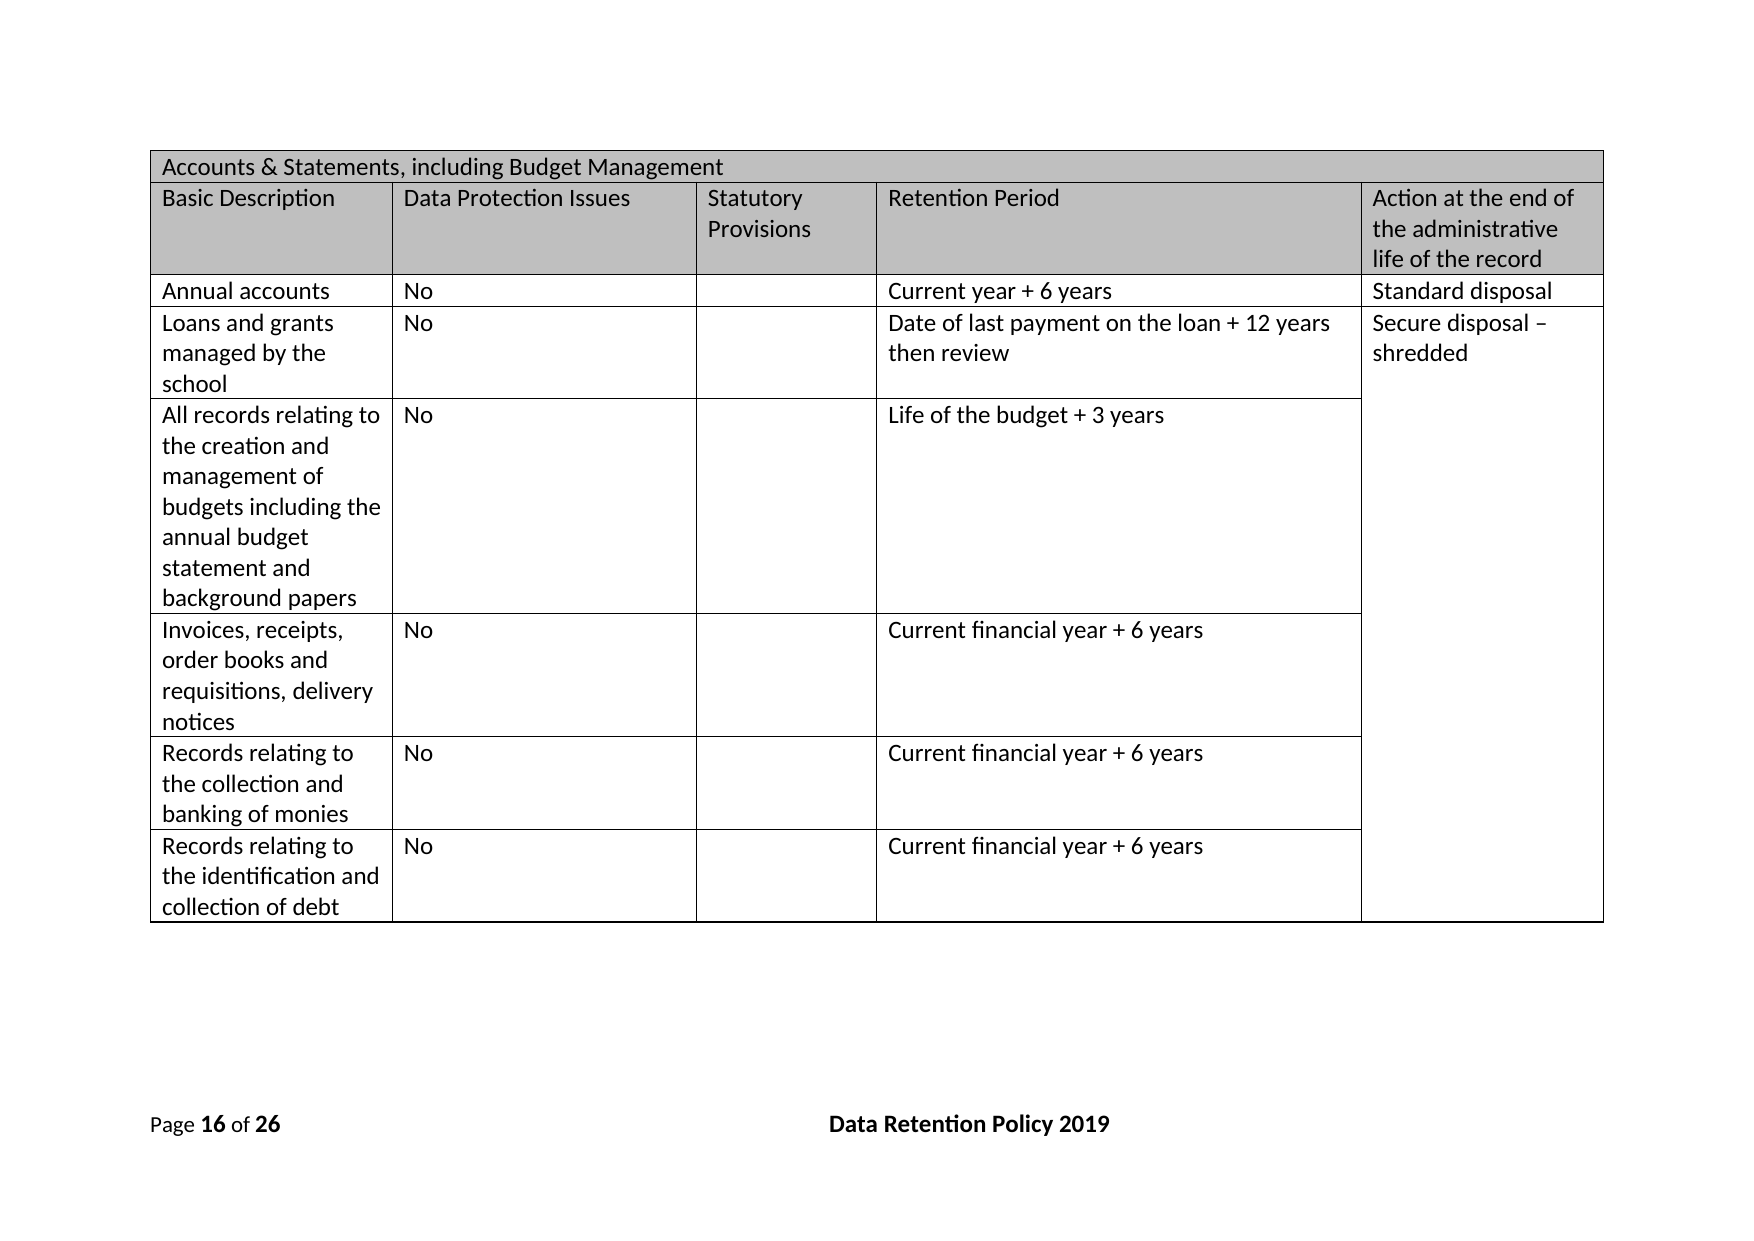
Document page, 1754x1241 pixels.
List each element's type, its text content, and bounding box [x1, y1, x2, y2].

table_cell Action at the end of the administrative life of the record [1362, 183, 1603, 274]
table_cell No [393, 737, 696, 829]
table_cell [697, 737, 876, 829]
table_cell Annual accounts [151, 275, 392, 306]
table_cell Current financial year + 6 years [877, 830, 1361, 921]
table_cell Basic Description [151, 183, 392, 274]
table_cell Data Protection Issues [393, 183, 696, 274]
table_cell Records relating to the identification and collection of debt [151, 830, 392, 921]
table_cell Invoices, receipts, order books and requisitions, delivery notices [151, 614, 392, 736]
table_cell Secure disposal – shredded [1362, 307, 1603, 921]
table_cell Loans and grants managed by the school [151, 307, 392, 398]
table_cell [697, 275, 876, 306]
table_cell Life of the budget + 3 years [877, 399, 1361, 613]
table_cell Current financial year + 6 years [877, 614, 1361, 736]
table_cell All records relating to the creation and management of budgets including the annual budget statement and background papers [151, 399, 392, 613]
table_cell Accounts & Statements, including Budget Management [151, 151, 1603, 182]
table_cell Retention Period [877, 183, 1361, 274]
table_cell Statutory Provisions [697, 183, 876, 274]
table_cell No [393, 614, 696, 736]
table_cell Records relating to the collection and banking of monies [151, 737, 392, 829]
table_cell No [393, 399, 696, 613]
table_cell [697, 399, 876, 613]
table_cell Date of last payment on the loan + 12 years then review [877, 307, 1361, 398]
table_cell [697, 830, 876, 921]
table_cell [697, 614, 876, 736]
table_cell Standard disposal [1362, 275, 1603, 306]
table_cell [697, 307, 876, 398]
table_cell No [393, 307, 696, 398]
table_cell Current year + 6 years [877, 275, 1361, 306]
table_cell No [393, 830, 696, 921]
table_cell No [393, 275, 696, 306]
table_cell Current financial year + 6 years [877, 737, 1361, 829]
